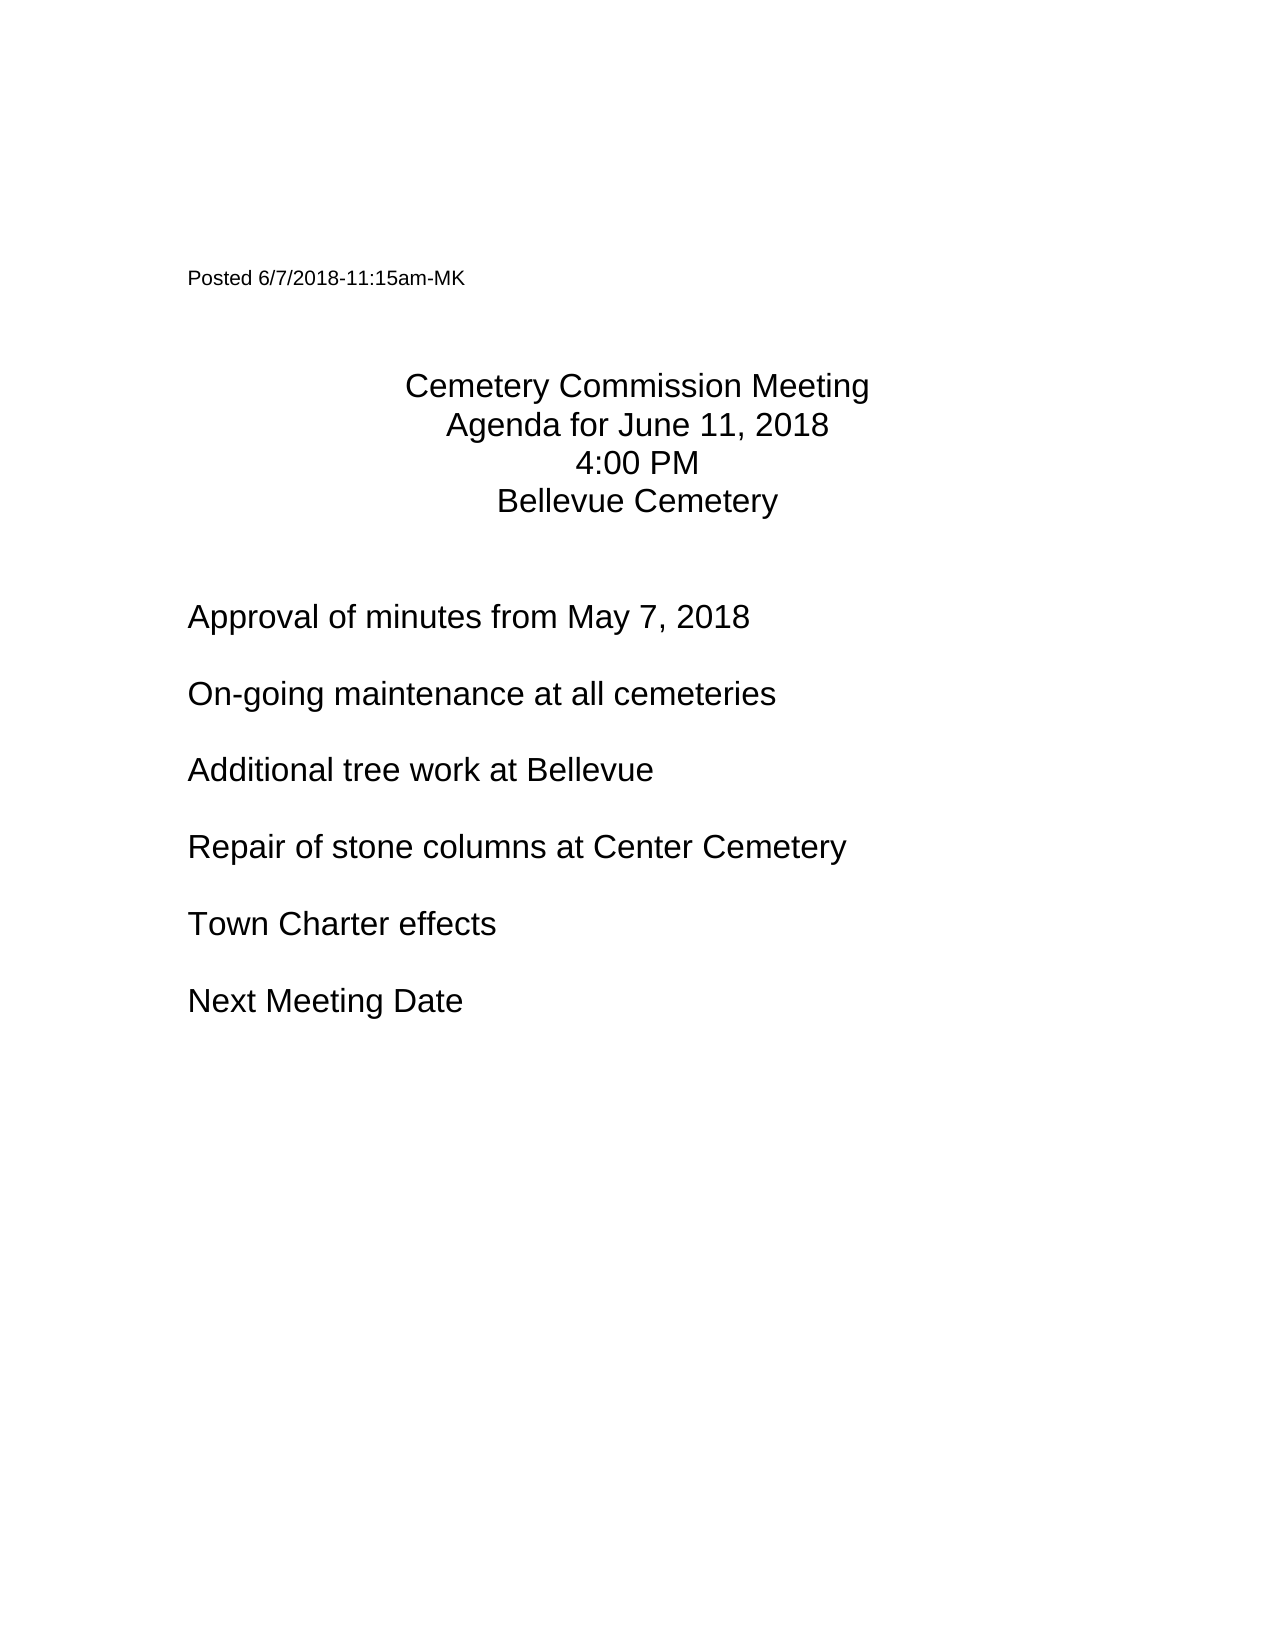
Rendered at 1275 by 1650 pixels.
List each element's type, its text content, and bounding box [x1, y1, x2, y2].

text Repair of stone columns at Center Cemetery [187, 827, 1087, 866]
text On-going maintenance at all cemeteries [187, 674, 1087, 712]
text Posted 6/7/2018-11:15am-MK [187, 265, 1087, 289]
text Approval of minutes from May 7, 2018 [187, 597, 1087, 635]
text Town Charter effects [187, 904, 1087, 943]
text Additional tree work at Bellevue [187, 751, 1087, 789]
text Cemetery Commission Meeting [187, 366, 1087, 404]
text Bellevue Cemetery [187, 481, 1087, 520]
text 4:00 PM [187, 443, 1087, 481]
text Agenda for June 11, 2018 [187, 404, 1087, 443]
text Next Meeting Date [187, 981, 1087, 1019]
